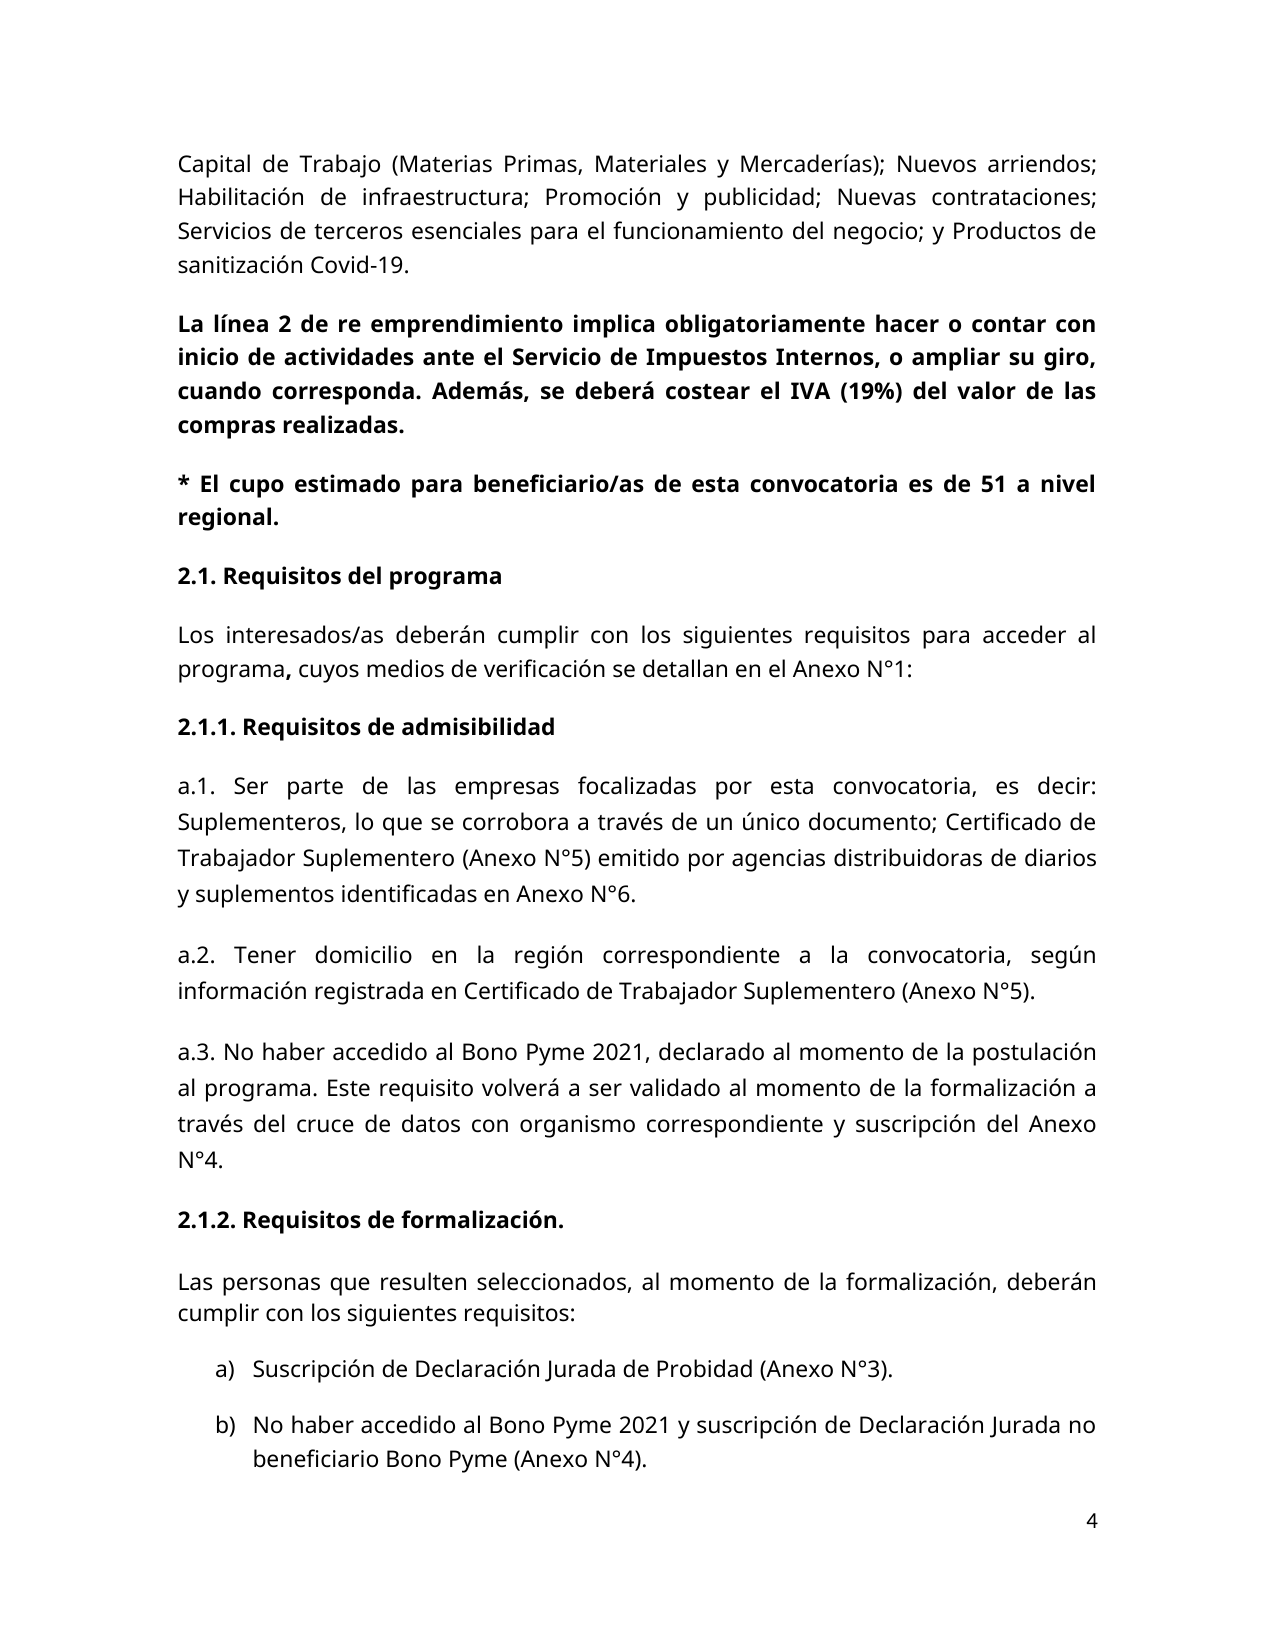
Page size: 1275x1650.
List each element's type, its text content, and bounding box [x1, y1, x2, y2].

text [177, 148, 1098, 280]
text Las personas que resulten seleccionados, al momento de la formalización, deberán cumplir con los siguientes requisitos: [177, 1265, 1098, 1328]
list No haber accedido al Bono Pyme 2021 y suscripción de Declaración Jurada no beneficiario Bono Pyme (Anexo N°4). [215, 1409, 1098, 1474]
text a.3. No haber accedido al Bono Pyme 2021, declarado al momento de la postulación al programa. Este requisito volverá a ser validado al momento de la formalización a través del cruce de datos con organismo correspondiente y suscripción del Anexo N°4. [177, 1036, 1098, 1175]
text 2.1.1. Requisitos de admisibilidad [177, 711, 1098, 743]
text a.2. Tener domicilio en la región correspondiente a la convocatoria, según información registrada en Certificado de Trabajador Suplementero (Anexo N°5). [177, 939, 1098, 1006]
text Los interesados/as deberán cumplir con los siguientes requisitos para acceder al programa, cuyos medios de verificación se detallan en el Anexo N°1: [177, 619, 1098, 684]
text La línea 2 de re emprendimiento implica obligatoriamente hacer o contar con inicio de actividades ante el Servicio de Impuestos Internos, o ampliar su giro, cuando corresponda. Además, se deberá costear el IVA (19%) del valor de las compras realizadas. [177, 308, 1098, 440]
text * El cupo estimado para beneficiario/as de esta convocatoria es de 51 a nivel regional. [177, 468, 1098, 533]
text 2.1.2. Requisitos de formalización. [177, 1204, 1098, 1236]
text 2.1. Requisitos del programa [177, 560, 1098, 591]
text a.1. Ser parte de las empresas focalizadas por esta convocatoria, es decir: Suplementeros, lo que se corrobora a través de un único documento; Certificado de Trabajador Suplementero (Anexo N°5) emitido por agencias distribuidoras de diarios y suplementos identificadas en Anexo N°6. [177, 770, 1098, 909]
list Suscripción de Declaración Jurada de Probidad (Anexo N°3). [215, 1353, 1098, 1384]
